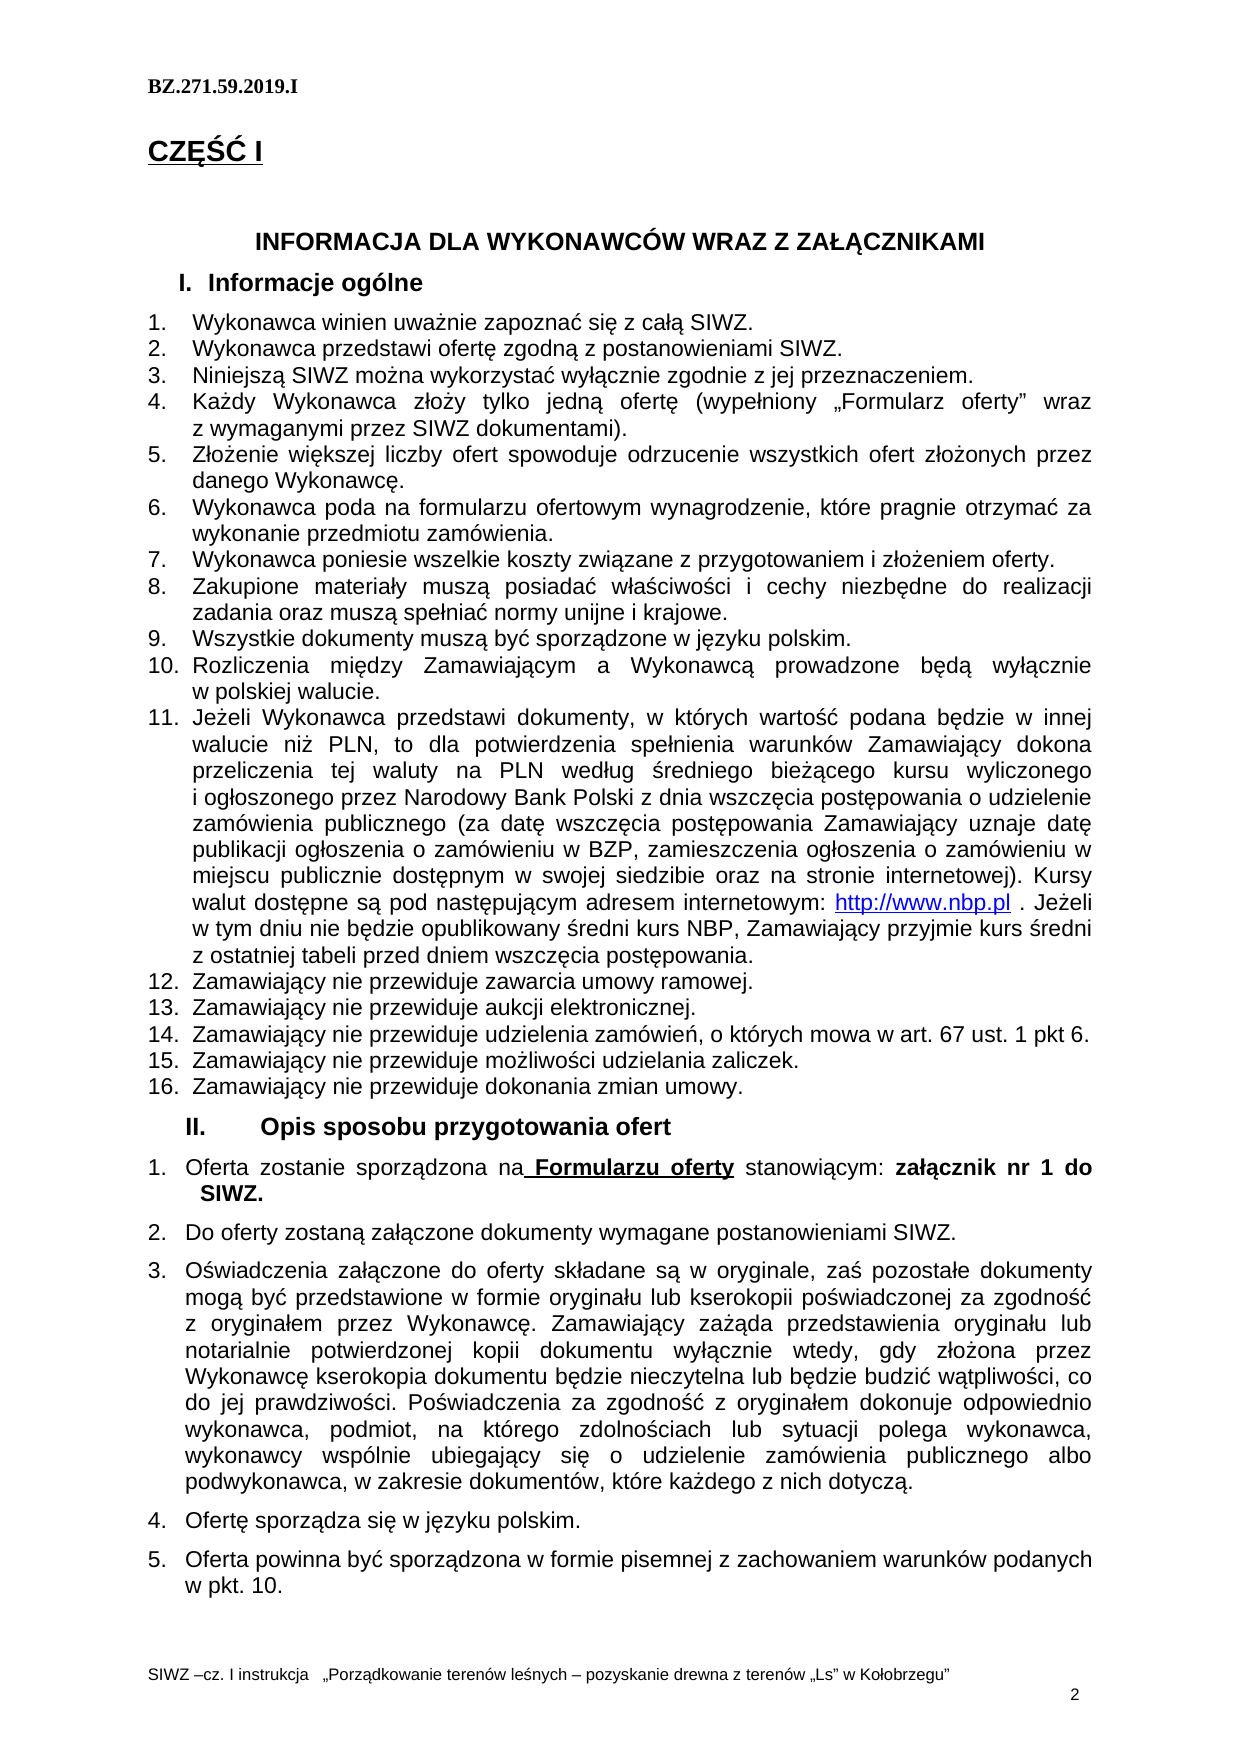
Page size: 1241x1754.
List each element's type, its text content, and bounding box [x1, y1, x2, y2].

list Zakupione materiały muszą posiadać właściwości i cechy niezbędne do realizacji zadania oraz muszą spełniać normy unijne i krajowe. [148, 573, 1092, 625]
list Każdy Wykonawca złoży tylko jedną ofertę (wypełniony „Formularz oferty” wraz z wymaganymi przez SIWZ dokumentami). [148, 388, 1092, 441]
list Zamawiający nie przewiduje dokonania zmian umowy. [148, 1073, 1092, 1100]
list Wykonawca winien uważnie zapoznać się z całą SIWZ. [148, 309, 1092, 335]
list Zamawiający nie przewiduje możliwości udzielania zaliczek. [148, 1047, 1092, 1073]
list Do oferty zostaną załączone dokumenty wymagane postanowieniami SIWZ. [148, 1219, 1092, 1245]
list Ofertę sporządza się w języku polskim. [148, 1507, 1092, 1533]
list Złożenie większej liczby ofert spowoduje odrzucenie wszystkich ofert złożonych przez danego Wykonawcę. [148, 441, 1092, 493]
subtitle Informacje ogólne [192, 268, 1092, 297]
subtitle Opis sposobu przygotowania ofert [185, 1112, 1092, 1141]
list Zamawiający nie przewiduje aukcji elektronicznej. [148, 994, 1092, 1021]
list Zamawiający nie przewiduje udzielenia zamówień, o których mowa w art. 67 ust. 1 pkt 6. [148, 1021, 1092, 1047]
list Jeżeli Wykonawca przedstawi dokumenty, w których wartość podana będzie w innej walucie niż PLN, to dla potwierdzenia spełnienia warunków Zamawiający dokona przeliczenia tej waluty na PLN według średniego bieżącego kursu wyliczonego i ogłoszonego przez Narodowy Bank Polski z dnia wszczęcia postępowania o udzielenie zamówienia publicznego (za datę wszczęcia postępowania Zamawiający uznaje datę publikacji ogłoszenia o zamówieniu w BZP, zamieszczenia ogłoszenia o zamówieniu w miejscu publicznie dostępnym w swojej siedzibie oraz na stronie internetowej). Kursy walut dostępne są pod następującym adresem internetowym: http://www.nbp.pl . Jeżeli w tym dniu nie będzie opublikowany średni kurs NBP, Zamawiający przyjmie kurs średni z ostatniej tabeli przed dniem wszczęcia postępowania. [148, 704, 1092, 968]
list Zamawiający nie przewiduje zawarcia umowy ramowej. [148, 968, 1092, 994]
list Niniejszą SIWZ można wykorzystać wyłącznie zgodnie z jej przeznaczeniem. [148, 362, 1092, 388]
text INFORMACJA DLA WYKONAWCÓW WRAZ Z ZAŁĄCZNIKAMI [148, 227, 1092, 255]
text CZĘŚĆ I [148, 134, 1092, 168]
list Oferta powinna być sporządzona w formie pisemnej z zachowaniem warunków podanych w pkt. 10. [148, 1546, 1092, 1599]
list Oświadczenia załączone do oferty składane są w oryginale, zaś pozostałe dokumenty mogą być przedstawione w formie oryginału lub kserokopii poświadczonej za zgodność z oryginałem przez Wykonawcę. Zamawiający zażąda przedstawienia oryginału lub notarialnie potwierdzonej kopii dokumentu wyłącznie wtedy, gdy złożona przez Wykonawcę kserokopia dokumentu będzie nieczytelna lub będzie budzić wątpliwości, co do jej prawdziwości. Poświadczenia za zgodność z oryginałem dokonuje odpowiednio wykonawca, podmiot, na którego zdolnościach lub sytuacji polega wykonawca, wykonawcy wspólnie ubiegający się o udzielenie zamówienia publicznego albo podwykonawca, w zakresie dokumentów, które każdego z nich dotyczą. [148, 1257, 1092, 1495]
list Wykonawca poda na formularzu ofertowym wynagrodzenie, które pragnie otrzymać za wykonanie przedmiotu zamówienia. [148, 493, 1092, 546]
list Wszystkie dokumenty muszą być sporządzone w języku polskim. [148, 625, 1092, 652]
list Wykonawca poniesie wszelkie koszty związane z przygotowaniem i złożeniem oferty. [148, 546, 1092, 573]
list Rozliczenia między Zamawiającym a Wykonawcą prowadzone będą wyłącznie w polskiej walucie. [148, 652, 1092, 704]
list Oferta zostanie sporządzona na Formularzu oferty stanowiącym: załącznik nr 1 do SIWZ. [148, 1153, 1092, 1206]
list Wykonawca przedstawi ofertę zgodną z postanowieniami SIWZ. [148, 335, 1092, 362]
